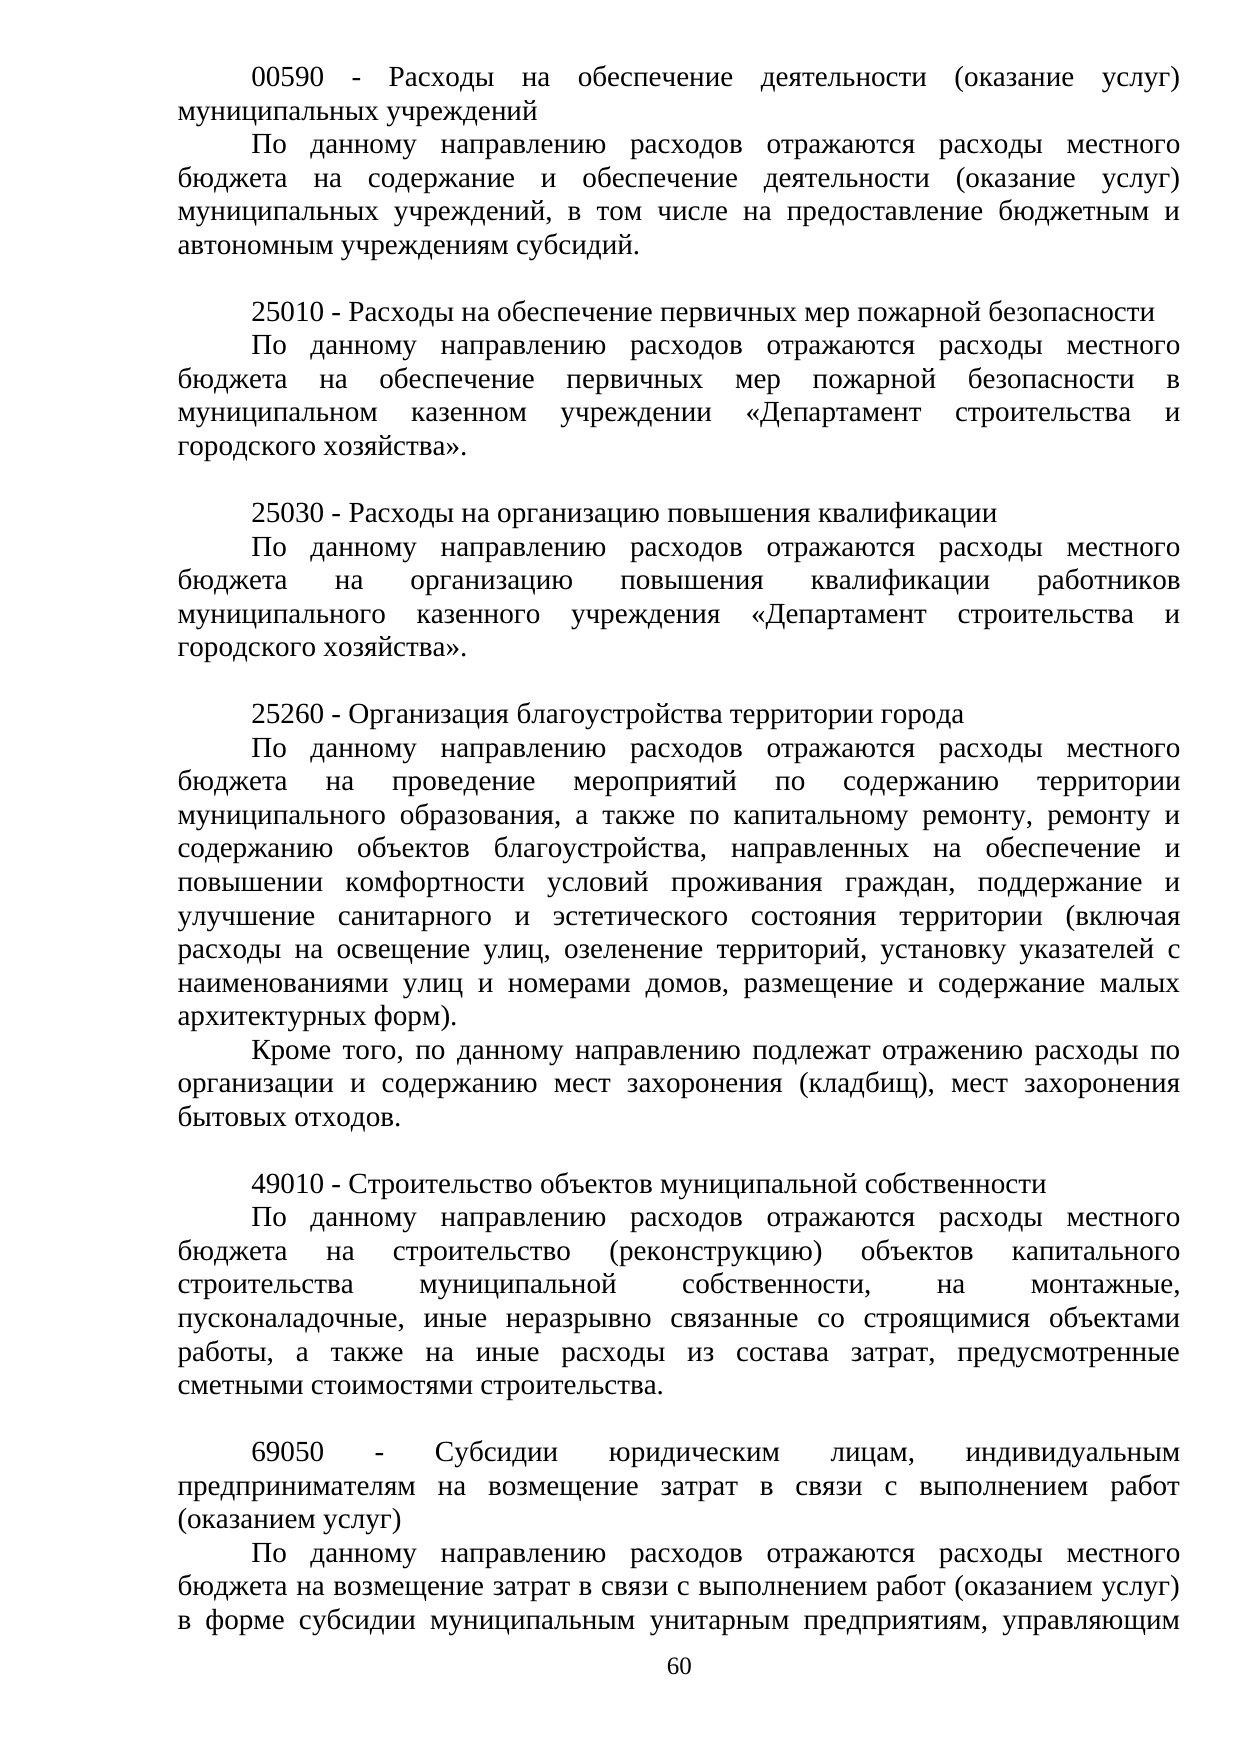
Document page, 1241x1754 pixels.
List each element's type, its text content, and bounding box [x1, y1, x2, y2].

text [177, 1535, 1181, 1636]
text По данному направлению расходов отражаются расходы местного бюджета на организацию повышения квалификации работников муниципального казенного учреждения «Департамент строительства и городского хозяйства». [177, 529, 1181, 663]
text 25260 - Организация благоустройства территории города [177, 696, 1181, 730]
text По данному направлению расходов отражаются расходы местного бюджета на обеспечение первичных мер пожарной безопасности в муниципальном казенном учреждении «Департамент строительства и городского хозяйства». [177, 327, 1181, 462]
text 25030 - Расходы на организацию повышения квалификации [177, 495, 1181, 529]
text По данному направлению расходов отражаются расходы местного бюджета на содержание и обеспечение деятельности (оказание услуг) муниципальных учреждений, в том числе на предоставление бюджетным и автономным учреждениям субсидий. [177, 126, 1181, 260]
text 49010 - Строительство объектов муниципальной собственности [177, 1166, 1181, 1199]
text Кроме того, по данному направлению подлежат отражению расходы по организации и содержанию мест захоронения (кладбищ), мест захоронения бытовых отходов. [177, 1032, 1181, 1132]
text 25010 - Расходы на обеспечение первичных мер пожарной безопасности [177, 294, 1181, 327]
text 00590 - Расходы на обеспечение деятельности (оказание услуг) муниципальных учреждений [177, 59, 1181, 126]
text По данному направлению расходов отражаются расходы местного бюджета на проведение мероприятий по содержанию территории муниципального образования, а также по капитальному ремонту, ремонту и содержанию объектов благоустройства, направленных на обеспечение и повышении комфортности условий проживания граждан, поддержание и улучшение санитарного и эстетического состояния территории (включая расходы на освещение улиц, озеленение территорий, установку указателей с наименованиями улиц и номерами домов, размещение и содержание малых архитектурных форм). [177, 730, 1181, 1032]
text 69050 - Субсидии юридическим лицам, индивидуальным предпринимателям на возмещение затрат в связи с выполнением работ (оказанием услуг) [177, 1434, 1181, 1535]
text По данному направлению расходов отражаются расходы местного бюджета на строительство (реконструкцию) объектов капитального строительства муниципальной собственности, на монтажные, пусконаладочные, иные неразрывно связанные со строящимися объектами работы, а также на иные расходы из состава затрат, предусмотренные сметными стоимостями строительства. [177, 1199, 1181, 1401]
